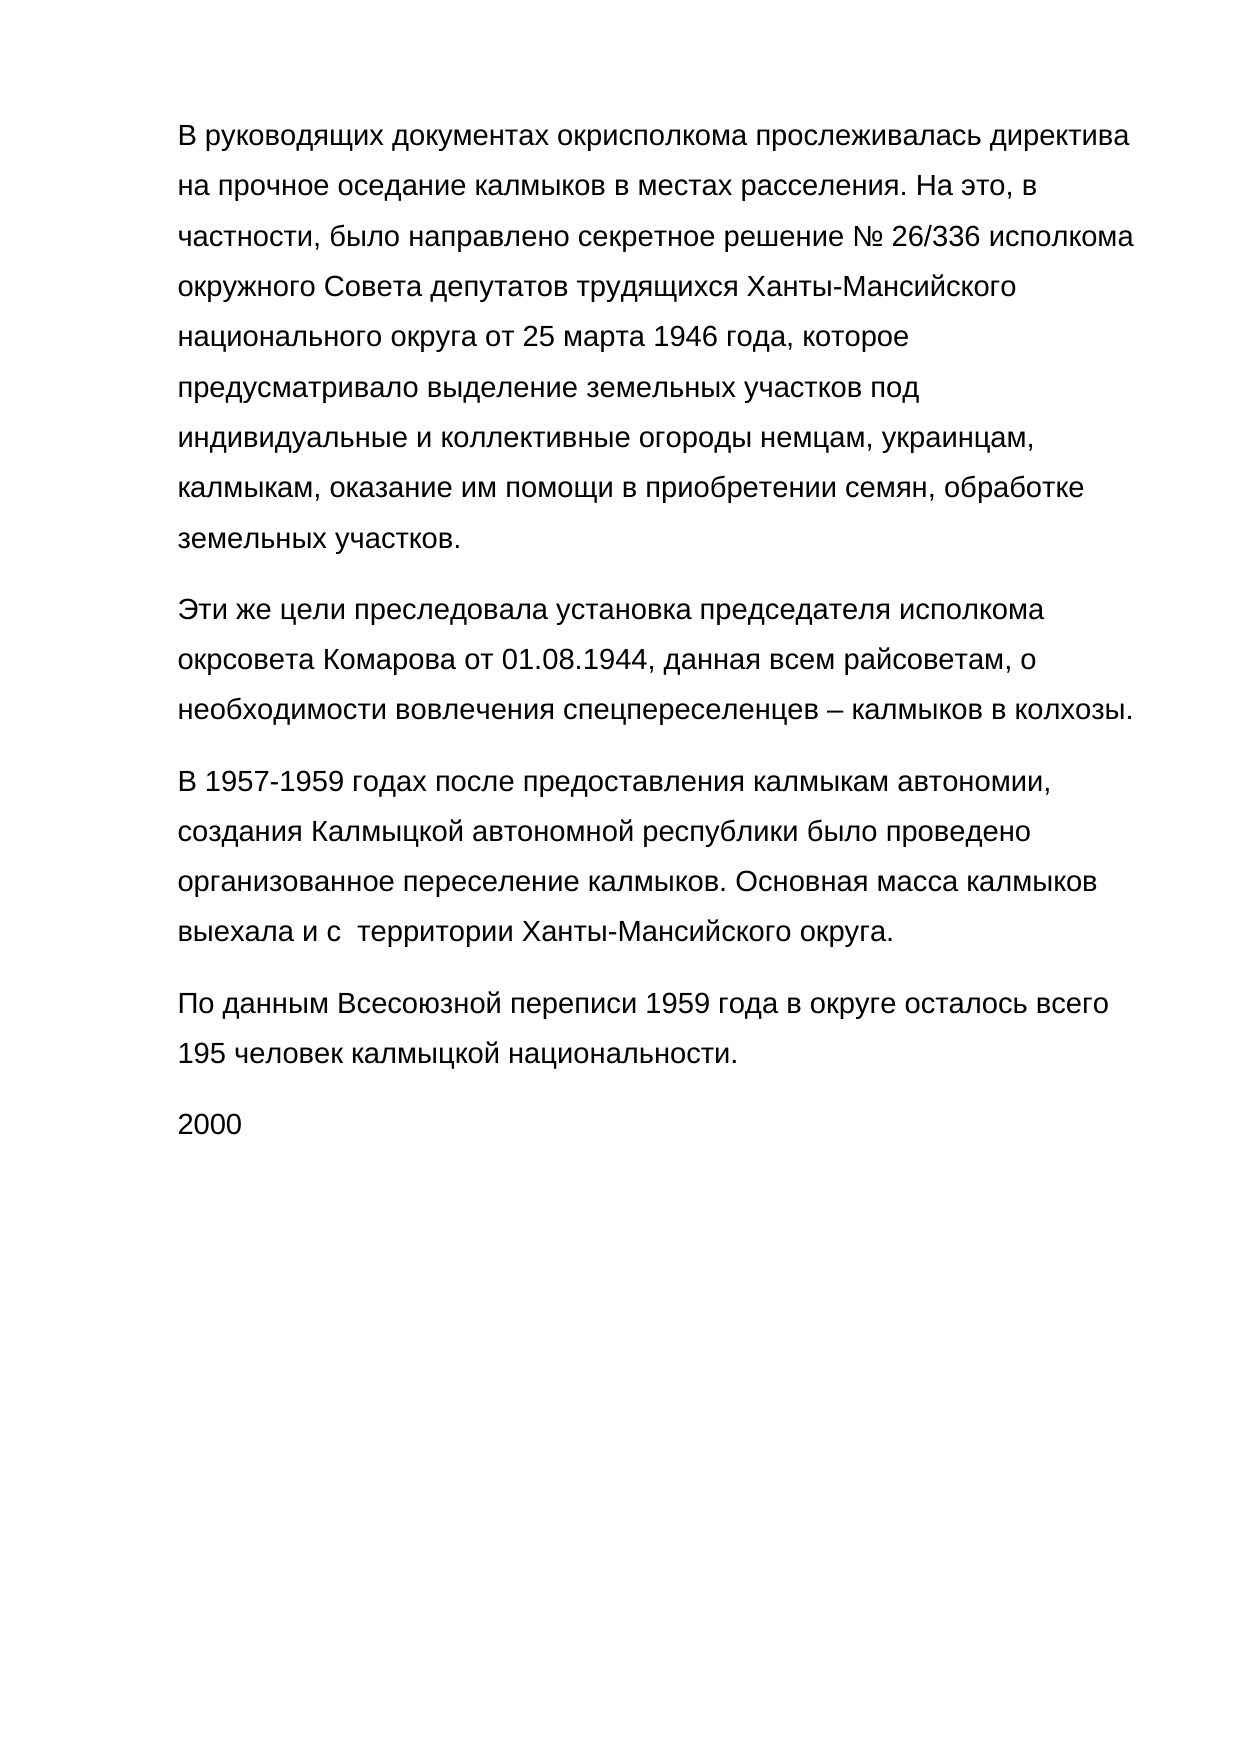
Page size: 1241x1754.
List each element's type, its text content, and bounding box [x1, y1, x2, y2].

text 2000 [177, 1107, 1152, 1141]
text В руководящих документах окрисполкома прослеживалась директива на прочное оседание калмыков в местах расселения. На это, в частности, было направлено секретное решение № 26/336 исполкома окружного Совета депутатов трудящихся Ханты-Мансийского национального округа от 25 марта 1946 года, которое предусматривало выделение земельных участков под индивидуальные и коллективные огороды немцам, украинцам, калмыкам, оказание им помощи в приобретении семян, обработке земельных участков. [177, 118, 1152, 554]
text По данным Всесоюзной переписи 1959 года в округе осталось всего 195 человек калмыцкой национальности. [177, 986, 1152, 1069]
text Эти же цели преследовала установка председателя исполкома окрсовета Комарова от 01.08.1944, данная всем райсоветам, о необходимости вовлечения спецпереселенцев – калмыков в колхозы. [177, 592, 1152, 726]
text В 1957-1959 годах после предоставления калмыкам автономии, создания Калмыцкой автономной республики было проведено организованное переселение калмыков. Основная масса калмыков выехала и с территории Ханты-Мансийского округа. [177, 763, 1152, 948]
